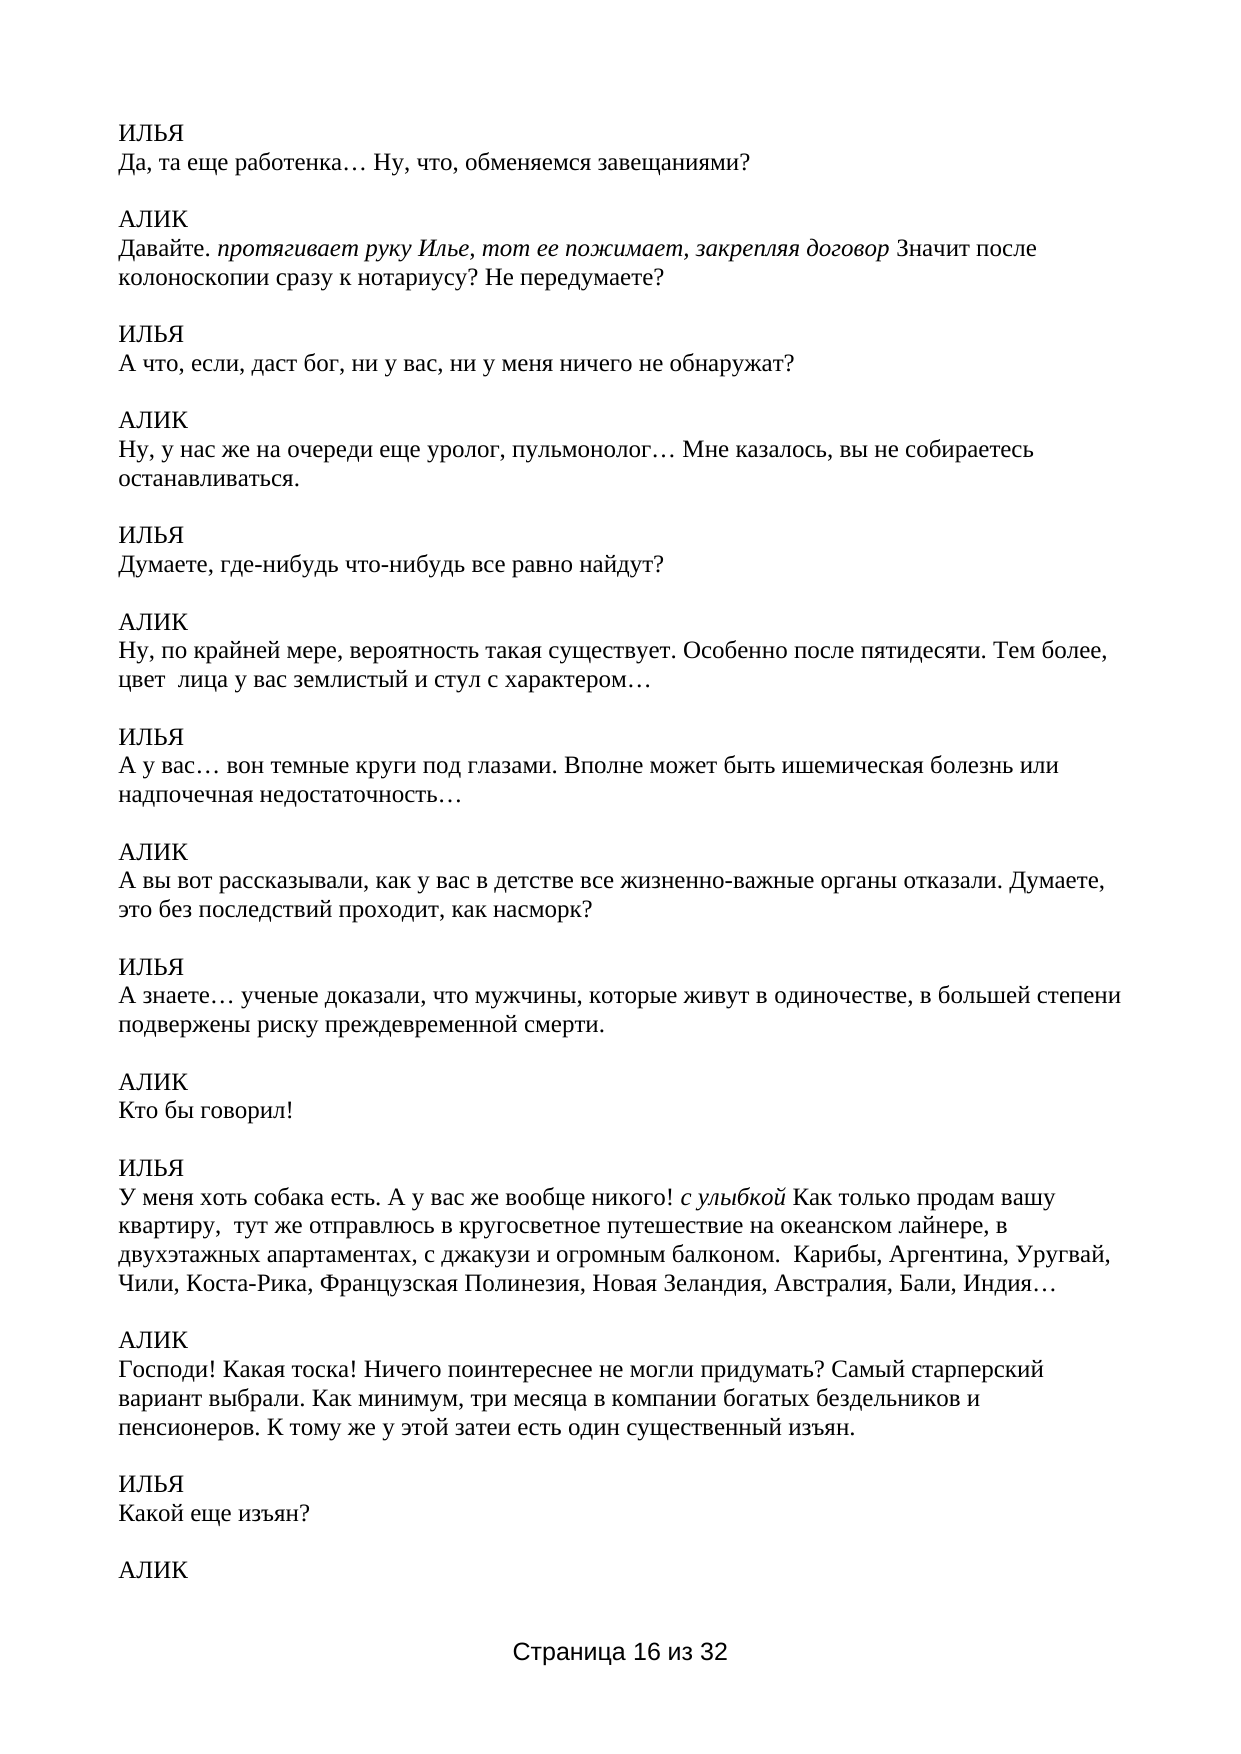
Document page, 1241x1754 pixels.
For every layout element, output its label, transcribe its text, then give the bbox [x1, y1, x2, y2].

text ИЛЬЯ [118, 319, 1122, 348]
text Ну, у нас же на очереди еще уролог, пульмонолог… Мне казалось, вы не собираетесь останавливаться. [118, 434, 1122, 492]
text Ну, по крайней мере, вероятность такая существует. Особенно после пятидесяти. Тем более, цвет лица у вас землистый и стул с характером… [118, 636, 1122, 693]
text АЛИК [118, 204, 1122, 233]
text Какой еще изъян? [118, 1498, 1122, 1527]
text АЛИК [118, 1326, 1122, 1354]
text Кто бы говорил! [118, 1096, 1122, 1124]
text АЛИК [118, 837, 1122, 866]
text ИЛЬЯ [118, 1153, 1122, 1182]
text АЛИК [118, 1556, 1122, 1584]
text ИЛЬЯ [118, 118, 1122, 147]
text АЛИК [118, 406, 1122, 434]
text ИЛЬЯ [118, 1469, 1122, 1498]
text А вы вот рассказывали, как у вас в детстве все жизненно-важные органы отказали. Думаете, это без последствий проходит, как насморк? [118, 866, 1122, 923]
text Господи! Какая тоска! Ничего поинтереснее не могли придумать? Самый старперский вариант выбрали. Как минимум, три месяца в компании богатых бездельников и пенсионеров. К тому же у этой затеи есть один существенный изъян. [118, 1354, 1122, 1441]
text А знаете… ученые доказали, что мужчины, которые живут в одиночестве, в большей степени подвержены риску преждевременной смерти. [118, 981, 1122, 1038]
text АЛИК [118, 1067, 1122, 1096]
text У меня хоть собака есть. А у вас же вообще никого! с улыбкой Как только продам вашу квартиру, тут же отправлюсь в кругосветное путешествие на океанском лайнере, в двухэтажных апартаментах, с джакузи и огромным балконом. Карибы, Аргентина, Уругвай, Чили, Коста-Рика, Французская Полинезия, Новая Зеландия, Австралия, Бали, Индия… [118, 1182, 1122, 1297]
text ИЛЬЯ [118, 952, 1122, 981]
text Давайте. протягивает руку Илье, тот ее пожимает, закрепляя договор Значит после колоноскопии сразу к нотариусу? Не передумаете? [118, 233, 1122, 291]
text А что, если, даст бог, ни у вас, ни у меня ничего не обнаружат? [118, 348, 1122, 377]
text ИЛЬЯ [118, 722, 1122, 751]
text Да, та еще работенка… Ну, что, обменяемся завещаниями? [118, 147, 1122, 176]
text АЛИК [118, 607, 1122, 636]
text А у вас… вон темные круги под глазами. Вполне может быть ишемическая болезнь или надпочечная недостаточность… [118, 751, 1122, 808]
text ИЛЬЯ [118, 521, 1122, 549]
text Думаете, где-нибудь что-нибудь все равно найдут? [118, 549, 1122, 578]
